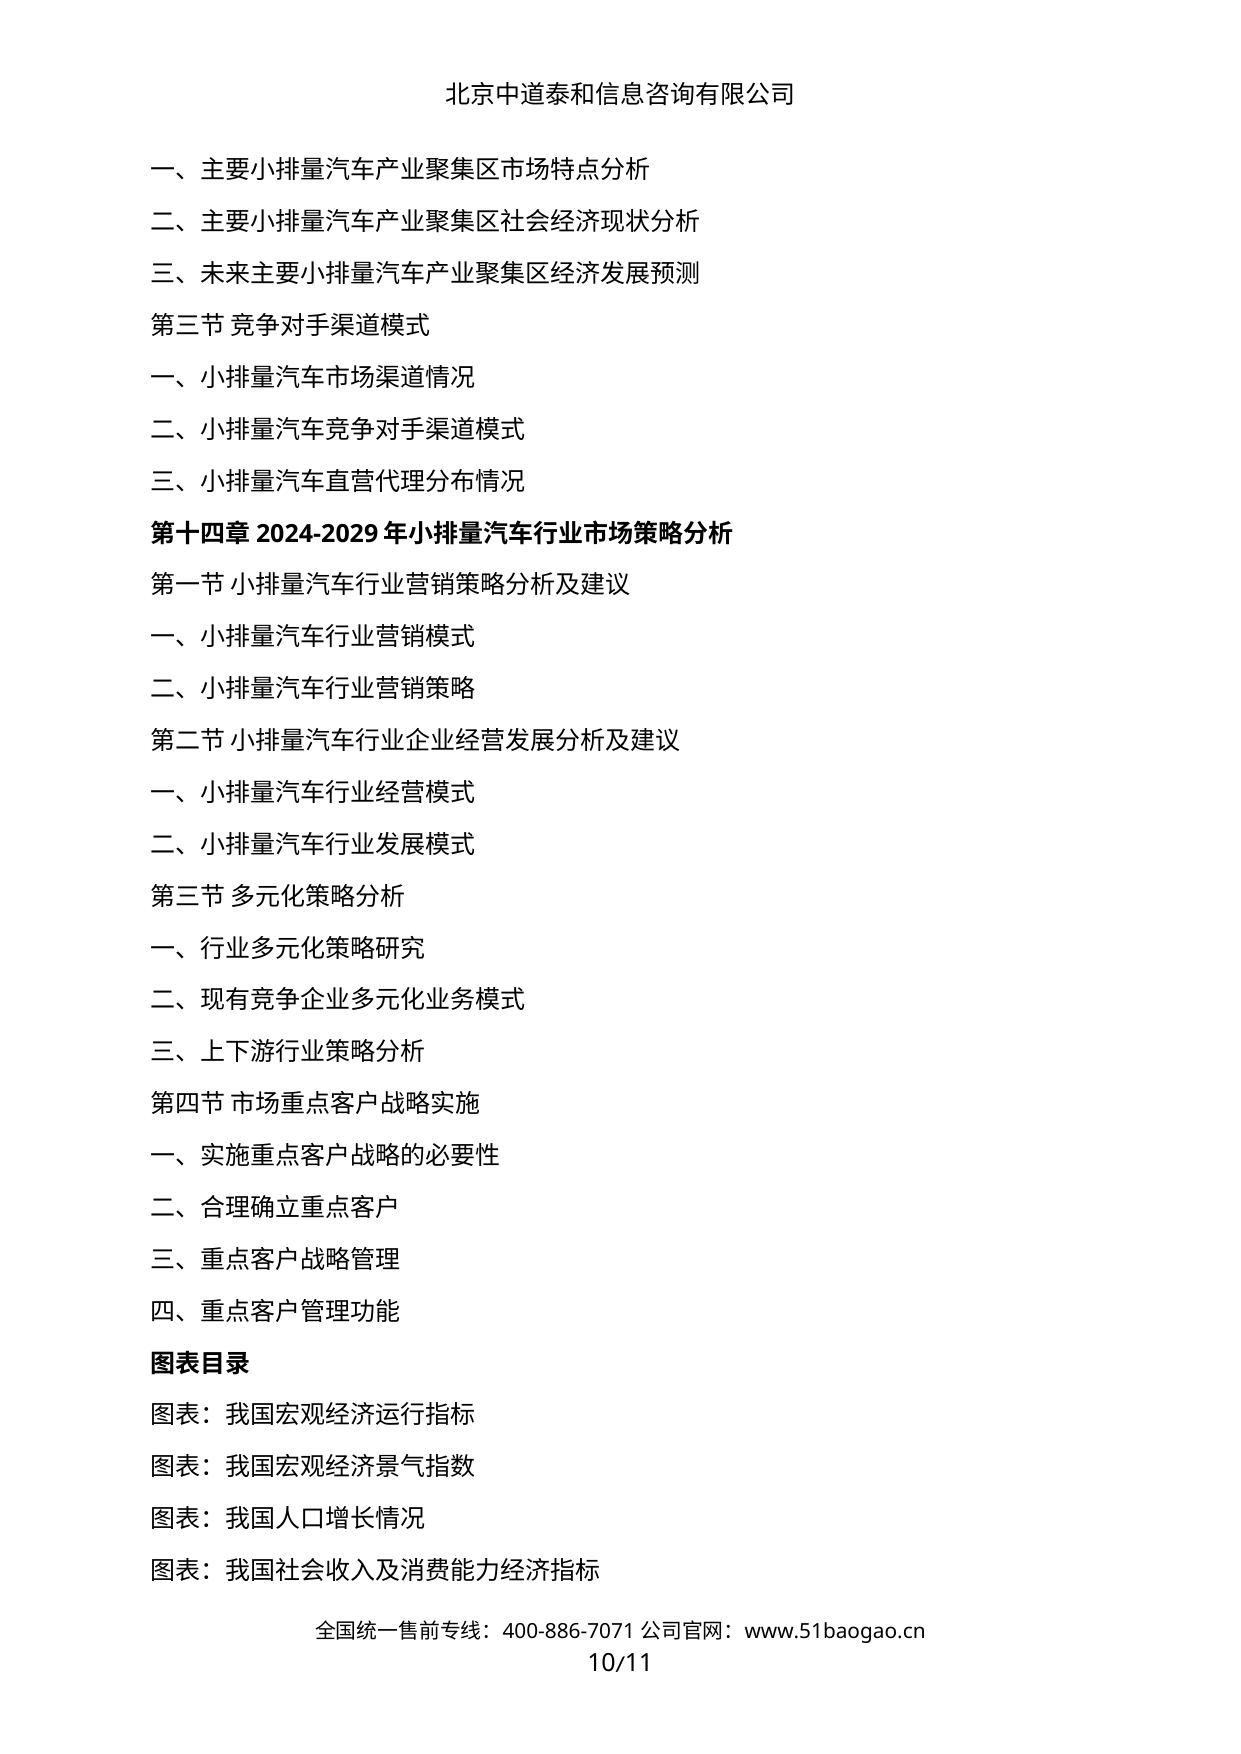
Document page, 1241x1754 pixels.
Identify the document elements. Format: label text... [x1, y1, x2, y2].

text 二、合理确立重点客户 [150, 1187, 1090, 1224]
text 一、主要小排量汽车产业聚集区市场特点分析 [150, 150, 1090, 186]
text 一、小排量汽车行业营销模式 [150, 617, 1090, 653]
text 第四节 市场重点客户战略实施 [150, 1084, 1090, 1120]
text 二、小排量汽车竞争对手渠道模式 [150, 409, 1090, 446]
text 第二节 小排量汽车行业企业经营发展分析及建议 [150, 721, 1090, 757]
text 三、未来主要小排量汽车产业聚集区经济发展预测 [150, 254, 1090, 290]
text 第三节 竞争对手渠道模式 [150, 306, 1090, 342]
text 图表目录 [150, 1343, 1090, 1379]
text 图表：我国人口增长情况 [150, 1499, 1090, 1535]
text 三、小排量汽车直营代理分布情况 [150, 461, 1090, 497]
text 一、行业多元化策略研究 [150, 928, 1090, 964]
text 图表：我国宏观经济景气指数 [150, 1447, 1090, 1483]
text 图表：我国社会收入及消费能力经济指标 [150, 1551, 1090, 1587]
text 第三节 多元化策略分析 [150, 876, 1090, 912]
text 一、实施重点客户战略的必要性 [150, 1136, 1090, 1172]
text 二、小排量汽车行业营销策略 [150, 669, 1090, 705]
text 四、重点客户管理功能 [150, 1291, 1090, 1327]
text 第一节 小排量汽车行业营销策略分析及建议 [150, 565, 1090, 601]
text 一、小排量汽车行业经营模式 [150, 772, 1090, 809]
text 二、现有竞争企业多元化业务模式 [150, 980, 1090, 1016]
text 一、小排量汽车市场渠道情况 [150, 357, 1090, 394]
text 三、上下游行业策略分析 [150, 1032, 1090, 1068]
text 第十四章 2024-2029年小排量汽车行业市场策略分析 [150, 513, 1090, 549]
text 图表：我国宏观经济运行指标 [150, 1395, 1090, 1431]
text 三、重点客户战略管理 [150, 1239, 1090, 1276]
text 二、主要小排量汽车产业聚集区社会经济现状分析 [150, 202, 1090, 238]
text 二、小排量汽车行业发展模式 [150, 824, 1090, 861]
